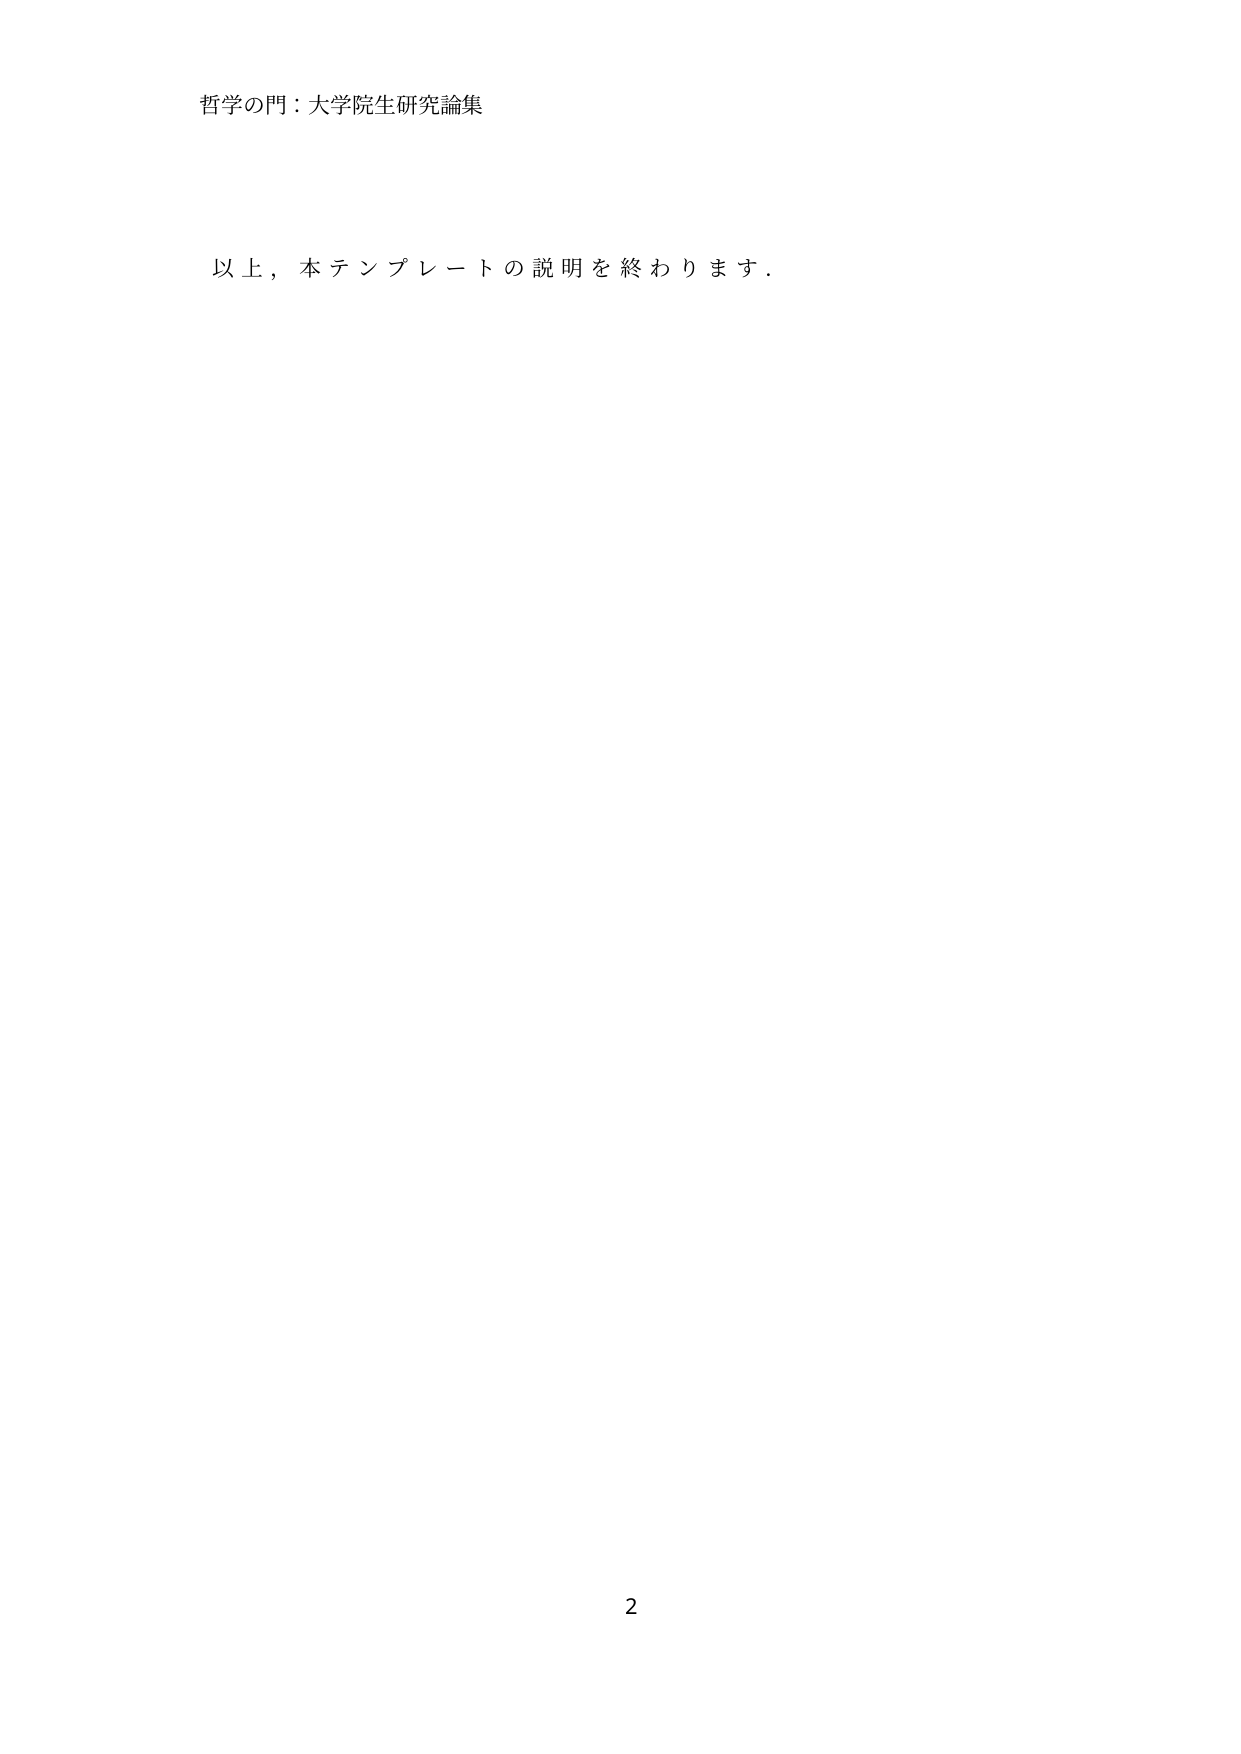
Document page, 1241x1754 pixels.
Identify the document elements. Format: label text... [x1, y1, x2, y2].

text 以上，本テンプレートの説明を終わります． [183, 247, 1058, 286]
